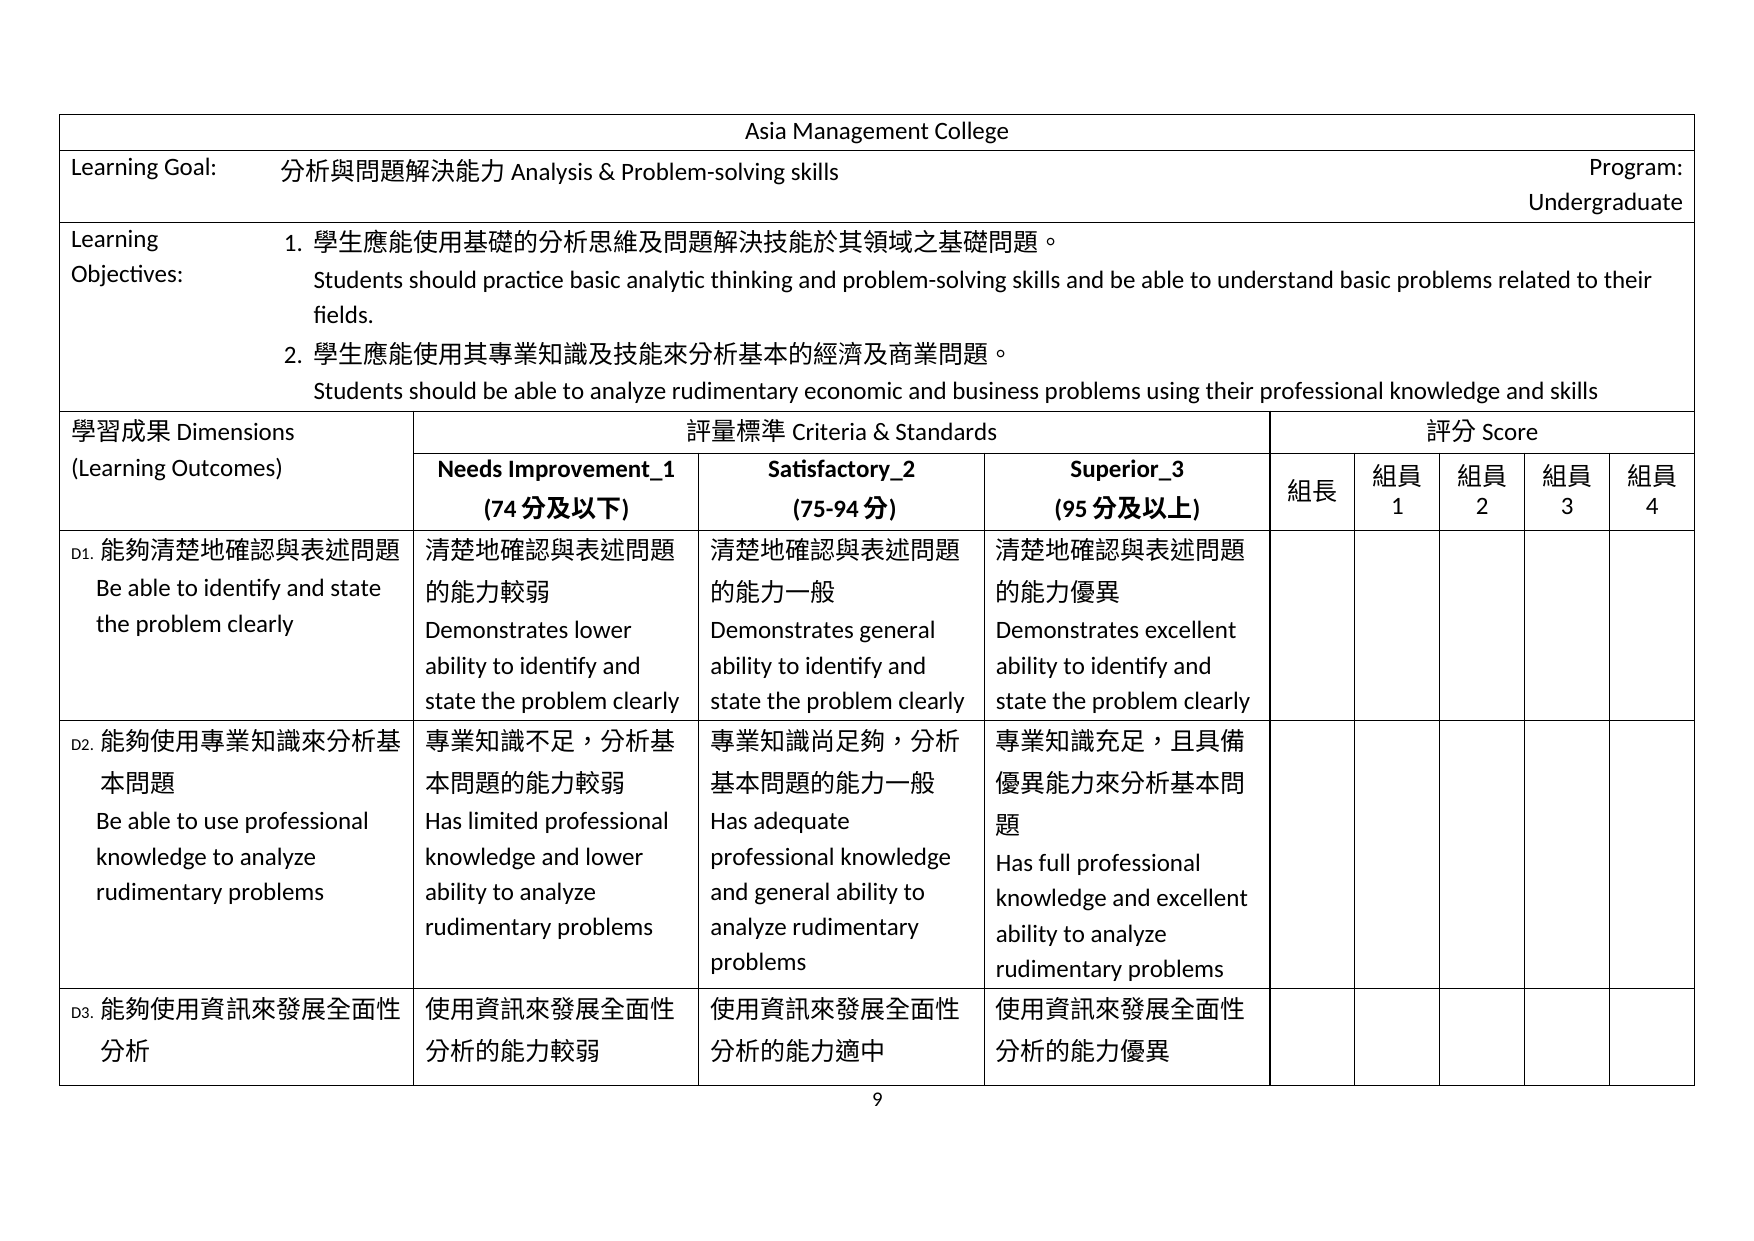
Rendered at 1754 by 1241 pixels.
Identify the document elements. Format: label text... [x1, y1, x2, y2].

table_cell [1271, 721, 1354, 988]
table_cell 使用資訊來發展全面性分析的能力優異 Demonstrates excellent ability to use information to develop a comprehensive analysis [985, 989, 1269, 1085]
table_cell 組員4 [1610, 454, 1694, 529]
table_cell [1355, 531, 1439, 720]
table_cell 組員3 [1525, 454, 1609, 529]
table_cell [1271, 989, 1354, 1085]
table_cell [1610, 721, 1694, 988]
table_cell [1610, 989, 1694, 1085]
table_cell [1440, 721, 1524, 988]
table_cell [1440, 531, 1524, 720]
table_cell 評量標準 Criteria & Standards [414, 412, 1269, 452]
table_cell 能夠清楚地確認與表述問題 Be able to identify and state the problem clearly [60, 531, 413, 720]
table_cell 學生應能使用基礎的分析思維及問題解決技能於其領域之基礎問題。 Students should practice basic analytic thinking and problem-solving skills and be able to understand basic problems related to their fields. 學生應能使用其專業知識及技能來分析基本的經濟及商業問題。 Students should be able to analyze rudimentary economic and business problems using their professional knowledge and skills [269, 223, 1694, 411]
table_cell 清楚地確認與表述問題的能力優異 Demonstrates excellent ability to identify and state the problem clearly [985, 531, 1269, 720]
table_cell [1525, 721, 1609, 988]
table_cell 使用資訊來發展全面性分析的能力較弱 Demonstrates lower ability to use information to develop a comprehensive analysis [414, 989, 698, 1085]
table_cell [1610, 531, 1694, 720]
table_cell 評分 Score [1271, 412, 1694, 452]
table_cell [1355, 989, 1439, 1085]
table_cell 專業知識充足，且具備優異能力來分析基本問題 Has full professional knowledge and excellent ability to analyze rudimentary problems [985, 721, 1269, 988]
table_cell Satisfactory_2 (75-94分) [699, 454, 984, 529]
table_cell 組員2 [1440, 454, 1524, 529]
table_cell 能夠使用資訊來發展全面性分析 Be able to use information to develop a comprehensive analysis [60, 989, 413, 1085]
table_cell 使用資訊來發展全面性分析的能力適中 Demonstrates general ability to use information to develop a comprehensive analysis [699, 989, 984, 1085]
table_cell 清楚地確認與表述問題的能力較弱 Demonstrates lower ability to identify and state the problem clearly [414, 531, 698, 720]
table_cell 專業知識不足，分析基本問題的能力較弱 Has limited professional knowledge and lower ability to analyze rudimentary problems [414, 721, 698, 988]
table_cell 分析與問題解決能力 Analysis & Problem-solving skills [269, 151, 1422, 222]
table_cell Needs Improvement_1 (74分及以下) [414, 454, 698, 529]
table_cell 組長 [1271, 454, 1354, 529]
table_cell Learning Objectives: [60, 223, 269, 411]
table_cell [1355, 721, 1439, 988]
table_cell [1271, 531, 1354, 720]
table_cell Program: Undergraduate [1422, 151, 1694, 222]
table_cell 清楚地確認與表述問題的能力一般 Demonstrates general ability to identify and state the problem clearly [699, 531, 984, 720]
table_cell [1440, 989, 1524, 1085]
table_cell [1525, 531, 1609, 720]
table_cell 組員1 [1355, 454, 1439, 529]
table_cell Learning Goal: [60, 151, 269, 222]
table_cell 能夠使用專業知識來分析基本問題 Be able to use professional knowledge to analyze rudimentary problems [60, 721, 413, 988]
table_cell 專業知識尚足夠，分析基本問題的能力一般 Has adequate professional knowledge and general ability to analyze rudimentary problems [699, 721, 984, 988]
table_cell [1525, 989, 1609, 1085]
table_cell Superior_3 (95分及以上) [985, 454, 1269, 529]
table_header Asia Management College [60, 115, 1694, 150]
table_cell 學習成果 Dimensions (Learning Outcomes) [60, 412, 413, 529]
